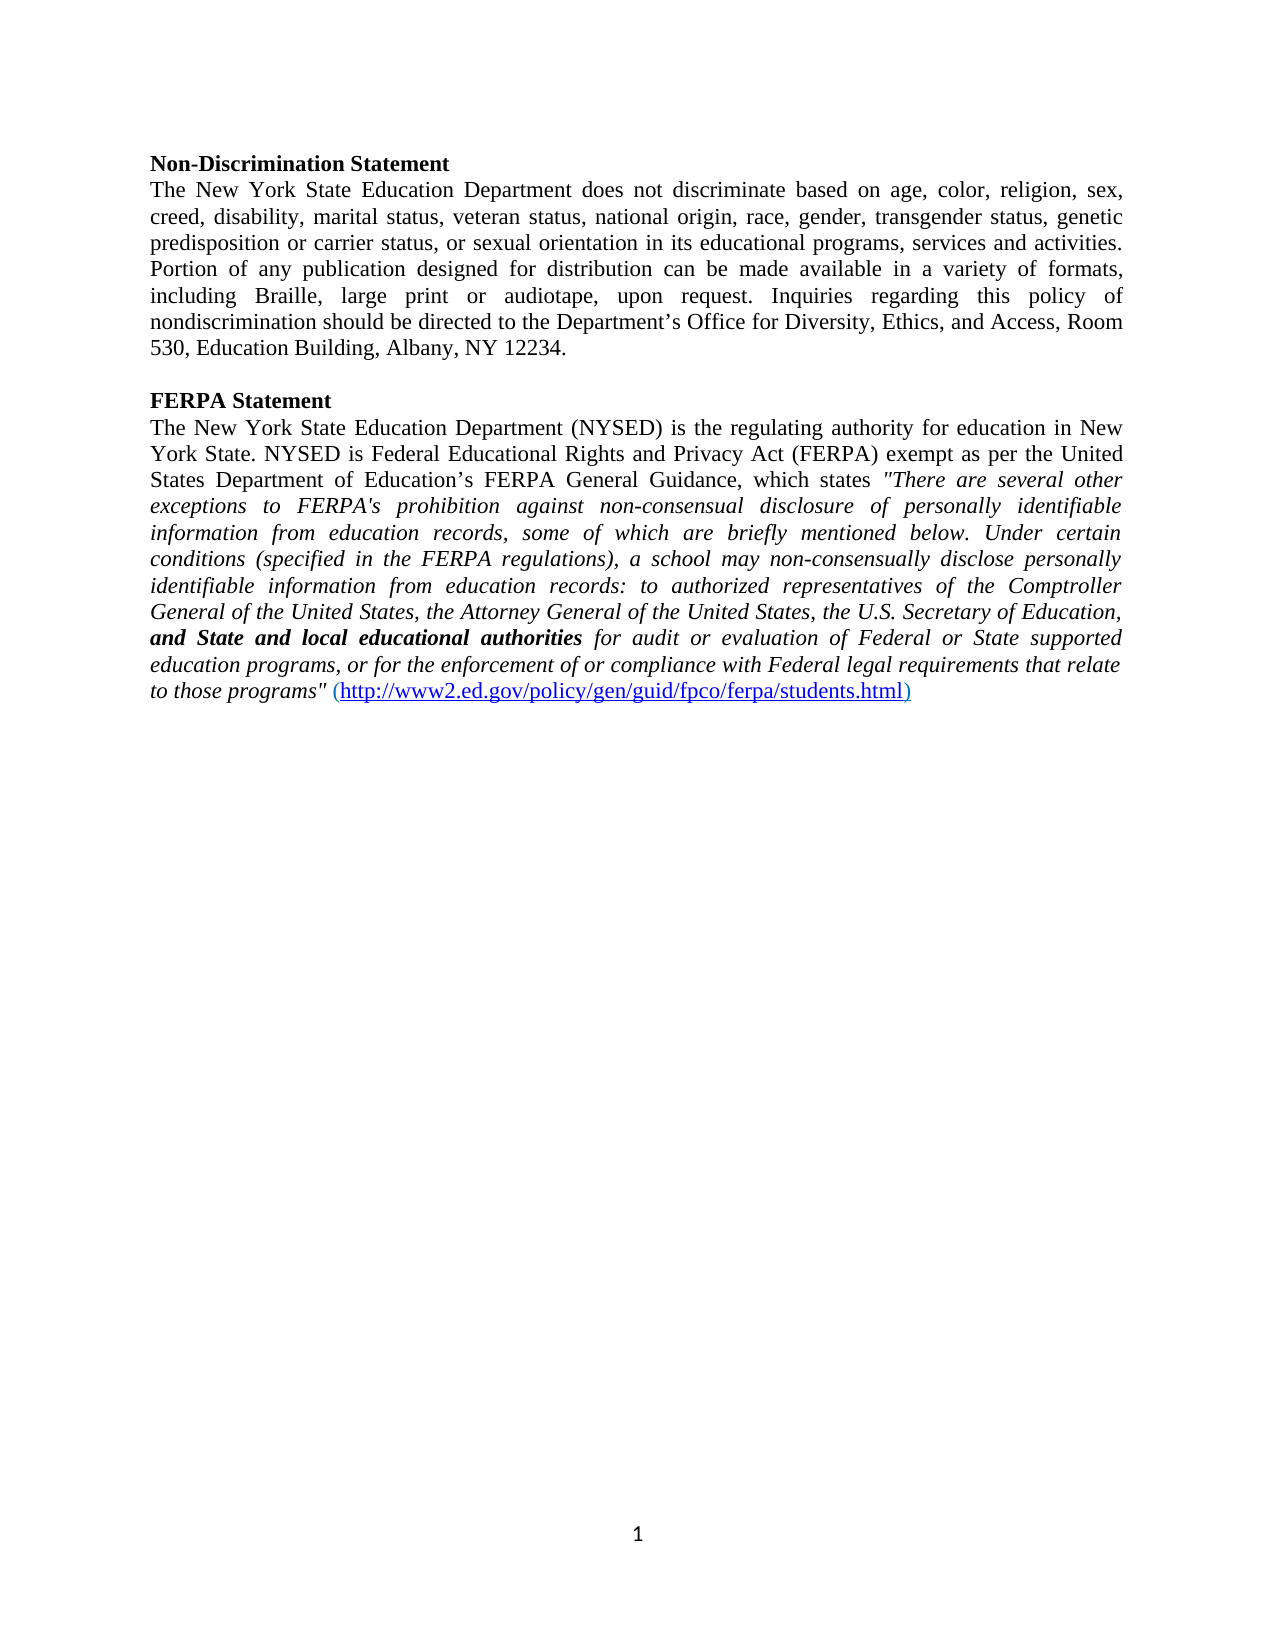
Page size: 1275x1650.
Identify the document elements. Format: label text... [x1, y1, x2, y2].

text Non-Discrimination Statement [150, 150, 1125, 176]
text The New York State Education Department (NYSED) is the regulating authority for education in New York State. NYSED is Federal Educational Rights and Privacy Act (FERPA) exempt as per the United States Department of Education’s FERPA General Guidance, which states "There are several other exceptions to FERPA's prohibition against non-consensual disclosure of personally identifiable information from education records, some of which are briefly mentioned below. Under certain conditions (specified in the FERPA regulations), a school may non-consensually disclose personally identifiable information from education records: to authorized representatives of the Comptroller General of the United States, the Attorney General of the United States, the U.S. Secretary of Education, and State and local educational authorities for audit or evaluation of Federal or State supported education programs, or for the enforcement of or compliance with Federal legal requirements that relate to those programs" (http://www2.ed.gov/policy/gen/guid/fpco/ferpa/students.html) [150, 413, 1125, 703]
text The New York State Education Department does not discriminate based on age, color, religion, sex, creed, disability, marital status, veteran status, national origin, race, gender, transgender status, genetic predisposition or carrier status, or sexual orientation in its educational programs, services and activities. Portion of any publication designed for distribution can be made available in a variety of formats, including Braille, large print or audiotape, upon request. Inquiries regarding this policy of nondiscrimination should be directed to the Department’s Office for Diversity, Ethics, and Access, Room 530, Education Building, Albany, NY 12234. [150, 176, 1125, 361]
text FERPA Statement [150, 387, 1125, 413]
